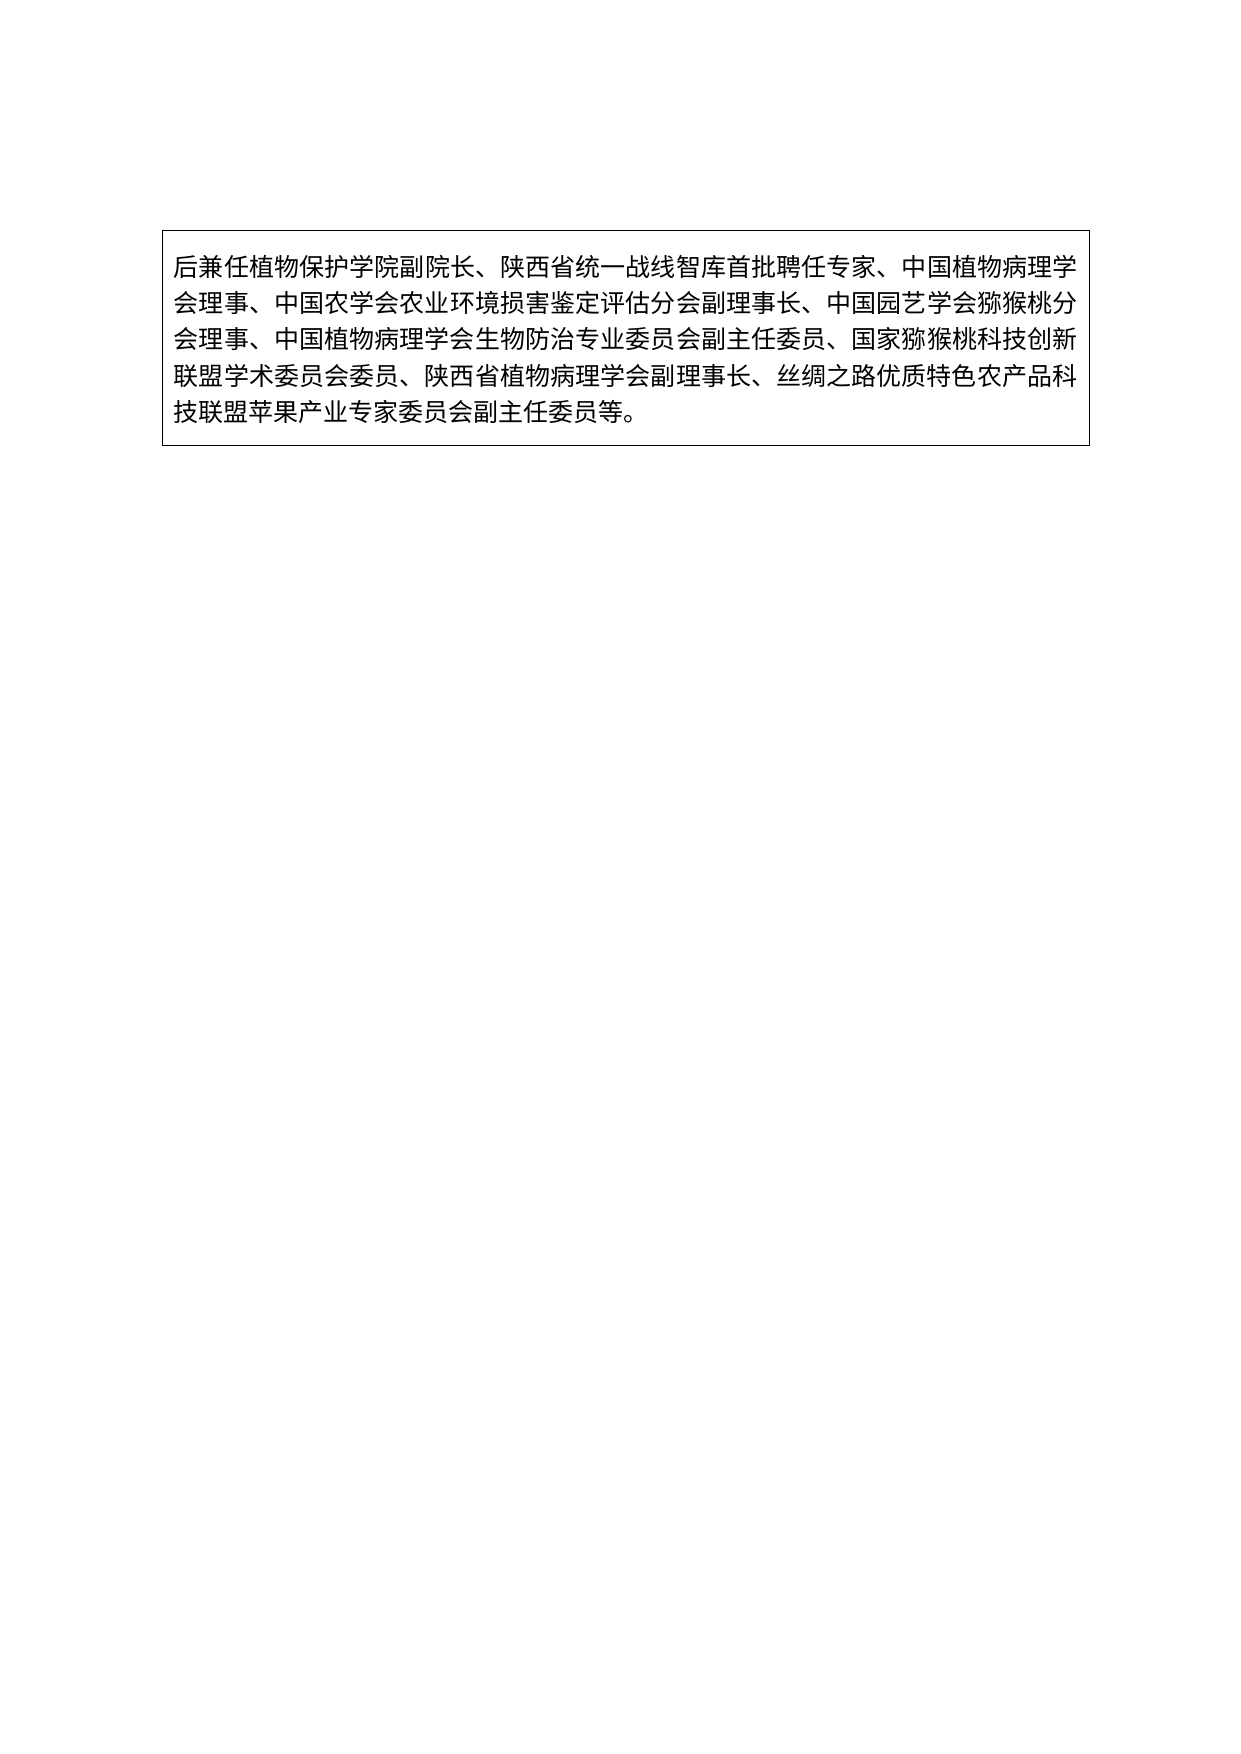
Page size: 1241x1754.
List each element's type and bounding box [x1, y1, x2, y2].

table_header [163, 231, 1089, 445]
